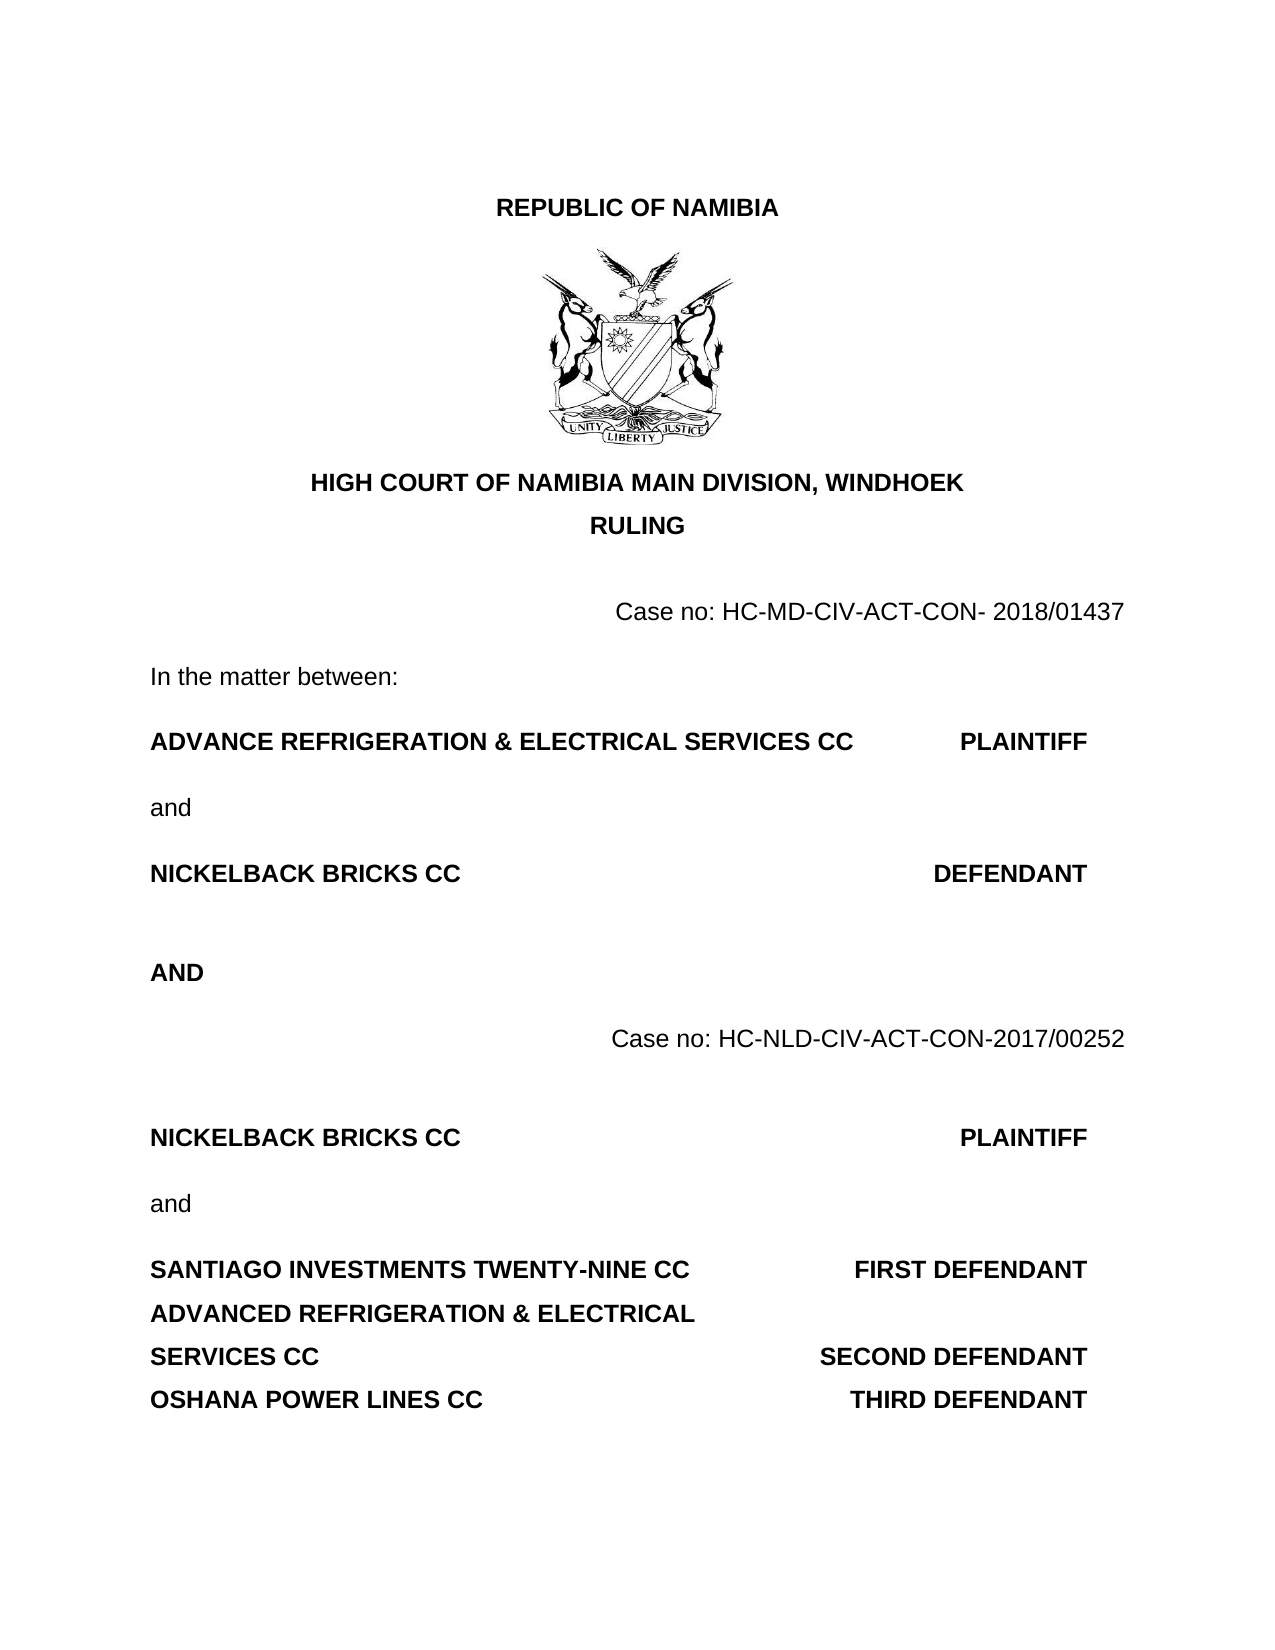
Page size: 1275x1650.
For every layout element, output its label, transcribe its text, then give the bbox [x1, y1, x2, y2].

text NICKELBACK BRICKS CC DEFENDANT [150, 859, 1125, 888]
text SANTIAGO INVESTMENTS TWENTY-NINE CC FIRST DEFENDANT [150, 1256, 1125, 1284]
text and [150, 1189, 1125, 1218]
text HIGH COURT OF NAMIBIA MAIN DIVISION, WINDHOEK [150, 468, 1125, 497]
picture [532, 236, 743, 455]
text In the matter between: [150, 662, 1125, 691]
text Case no: HC-NLD-CIV-ACT-CON-2017/00252 [150, 1024, 1125, 1053]
text ADVANCED REFRIGERATION & ELECTRICAL [150, 1299, 1125, 1327]
text OSHANA POWER LINES CC THIRD DEFENDANT [150, 1385, 1125, 1414]
text and [150, 793, 1125, 822]
text NICKELBACK BRICKS CC PLAINTIFF [150, 1123, 1125, 1152]
text AND [150, 958, 1125, 987]
text Case no: HC-MD-CIV-ACT-CON- 2018/01437 [150, 597, 1125, 626]
text REPUBLIC OF NAMIBIA [150, 193, 896, 222]
text ADVANCE REFRIGERATION & ELECTRICAL SERVICES CC PLAINTIFF [150, 727, 1125, 756]
text SERVICES CC SECOND DEFENDANT [150, 1342, 1125, 1371]
text RULING [150, 511, 1125, 540]
